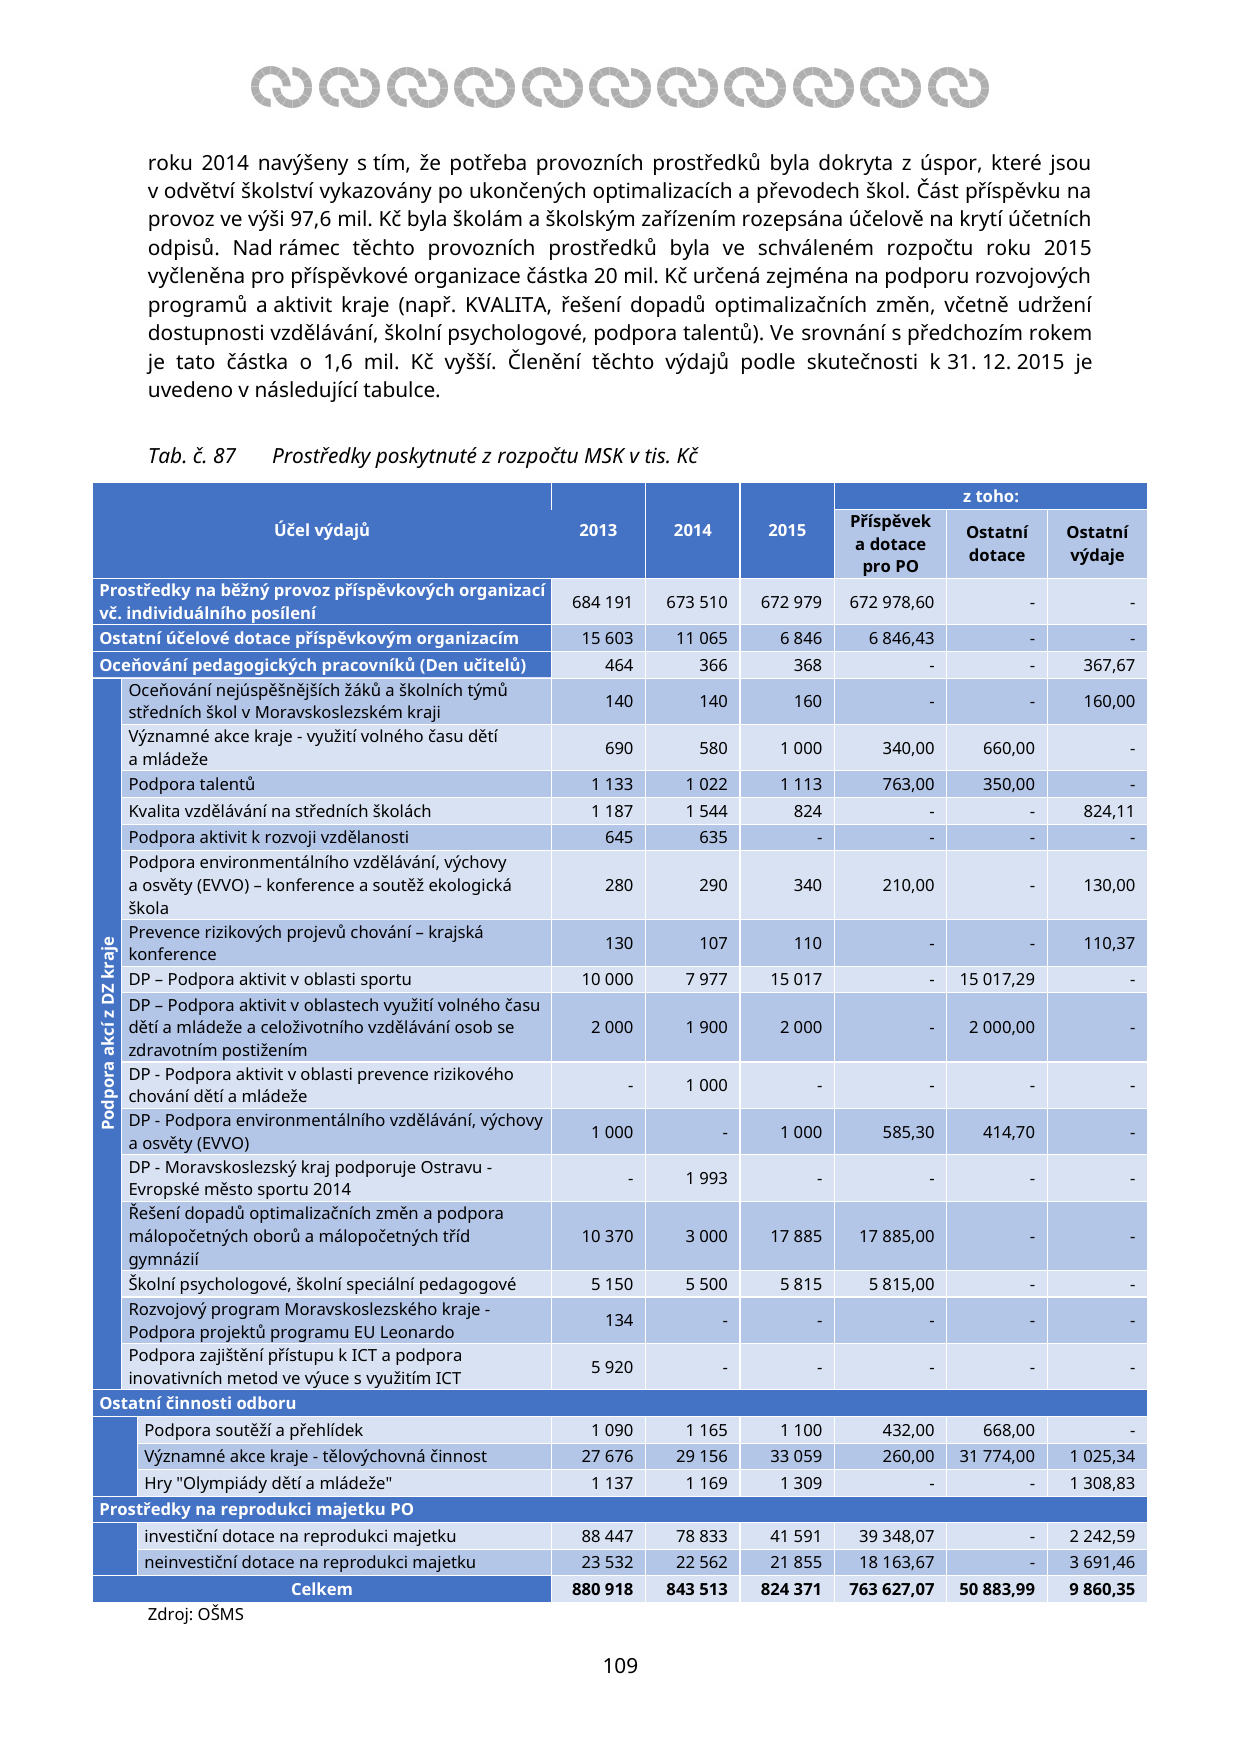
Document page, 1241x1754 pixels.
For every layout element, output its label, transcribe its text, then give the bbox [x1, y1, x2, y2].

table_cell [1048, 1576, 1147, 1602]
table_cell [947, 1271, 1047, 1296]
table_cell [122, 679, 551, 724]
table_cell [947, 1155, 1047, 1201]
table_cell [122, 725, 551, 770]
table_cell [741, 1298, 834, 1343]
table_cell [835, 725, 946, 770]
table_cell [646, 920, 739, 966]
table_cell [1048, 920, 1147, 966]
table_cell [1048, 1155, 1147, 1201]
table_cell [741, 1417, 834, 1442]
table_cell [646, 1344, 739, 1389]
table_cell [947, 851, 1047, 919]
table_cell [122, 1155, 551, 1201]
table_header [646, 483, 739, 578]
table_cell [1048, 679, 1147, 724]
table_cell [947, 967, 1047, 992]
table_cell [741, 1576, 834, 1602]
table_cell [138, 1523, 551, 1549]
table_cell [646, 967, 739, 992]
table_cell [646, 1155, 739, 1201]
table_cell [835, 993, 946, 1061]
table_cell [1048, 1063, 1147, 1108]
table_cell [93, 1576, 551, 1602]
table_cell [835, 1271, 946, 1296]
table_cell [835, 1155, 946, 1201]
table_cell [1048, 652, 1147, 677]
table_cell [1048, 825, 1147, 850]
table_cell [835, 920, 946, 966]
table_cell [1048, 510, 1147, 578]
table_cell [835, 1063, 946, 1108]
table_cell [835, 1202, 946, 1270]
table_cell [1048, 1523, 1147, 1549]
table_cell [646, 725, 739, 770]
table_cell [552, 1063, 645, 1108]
picture [522, 67, 583, 108]
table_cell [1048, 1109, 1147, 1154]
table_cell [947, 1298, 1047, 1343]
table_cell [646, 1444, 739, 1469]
picture [251, 66, 312, 108]
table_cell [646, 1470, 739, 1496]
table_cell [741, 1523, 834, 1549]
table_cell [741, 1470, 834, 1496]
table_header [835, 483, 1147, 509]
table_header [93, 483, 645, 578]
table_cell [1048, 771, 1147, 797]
picture [724, 67, 786, 108]
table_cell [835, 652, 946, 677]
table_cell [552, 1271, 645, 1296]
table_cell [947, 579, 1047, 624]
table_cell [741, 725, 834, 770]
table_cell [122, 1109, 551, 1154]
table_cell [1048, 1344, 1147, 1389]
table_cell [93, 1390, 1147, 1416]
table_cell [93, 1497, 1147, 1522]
picture [657, 67, 718, 108]
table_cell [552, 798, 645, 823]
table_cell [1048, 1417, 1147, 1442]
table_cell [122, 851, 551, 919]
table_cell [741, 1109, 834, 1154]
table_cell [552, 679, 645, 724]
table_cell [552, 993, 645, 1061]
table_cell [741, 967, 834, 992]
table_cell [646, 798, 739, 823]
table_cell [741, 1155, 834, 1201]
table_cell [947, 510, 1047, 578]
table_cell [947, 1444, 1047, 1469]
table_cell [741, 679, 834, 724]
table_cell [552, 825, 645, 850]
text Zdroj: OŠMS [148, 1603, 1092, 1626]
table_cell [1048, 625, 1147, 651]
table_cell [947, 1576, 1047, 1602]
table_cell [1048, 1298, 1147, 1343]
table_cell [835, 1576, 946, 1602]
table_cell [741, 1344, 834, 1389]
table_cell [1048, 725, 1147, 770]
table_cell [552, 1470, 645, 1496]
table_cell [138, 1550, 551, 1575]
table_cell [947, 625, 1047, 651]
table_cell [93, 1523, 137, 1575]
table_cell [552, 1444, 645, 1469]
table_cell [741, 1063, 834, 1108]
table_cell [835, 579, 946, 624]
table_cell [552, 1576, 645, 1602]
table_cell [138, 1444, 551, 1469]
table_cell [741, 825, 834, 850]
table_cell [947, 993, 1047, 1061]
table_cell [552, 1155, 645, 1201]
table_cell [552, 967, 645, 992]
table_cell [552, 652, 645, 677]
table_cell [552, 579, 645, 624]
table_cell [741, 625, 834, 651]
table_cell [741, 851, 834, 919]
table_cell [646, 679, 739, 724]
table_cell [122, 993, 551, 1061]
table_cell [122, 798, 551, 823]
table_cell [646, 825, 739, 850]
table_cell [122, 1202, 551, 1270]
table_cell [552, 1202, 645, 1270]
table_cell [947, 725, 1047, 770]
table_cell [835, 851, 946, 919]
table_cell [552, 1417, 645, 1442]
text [148, 148, 1092, 404]
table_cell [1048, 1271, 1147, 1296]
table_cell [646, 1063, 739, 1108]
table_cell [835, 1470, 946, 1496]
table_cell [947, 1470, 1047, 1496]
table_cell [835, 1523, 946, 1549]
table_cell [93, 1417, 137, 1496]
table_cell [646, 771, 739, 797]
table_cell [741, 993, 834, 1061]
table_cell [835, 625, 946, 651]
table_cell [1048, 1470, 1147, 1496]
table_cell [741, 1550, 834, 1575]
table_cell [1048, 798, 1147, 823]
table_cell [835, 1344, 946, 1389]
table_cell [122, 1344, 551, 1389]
picture [860, 67, 921, 108]
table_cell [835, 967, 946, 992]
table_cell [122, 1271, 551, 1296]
picture [319, 67, 380, 108]
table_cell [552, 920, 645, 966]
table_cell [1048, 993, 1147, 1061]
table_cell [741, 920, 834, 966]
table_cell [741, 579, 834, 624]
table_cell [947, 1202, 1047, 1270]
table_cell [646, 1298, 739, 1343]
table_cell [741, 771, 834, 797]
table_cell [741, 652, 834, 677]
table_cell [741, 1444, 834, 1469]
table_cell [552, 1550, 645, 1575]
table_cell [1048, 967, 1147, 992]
picture [928, 67, 989, 108]
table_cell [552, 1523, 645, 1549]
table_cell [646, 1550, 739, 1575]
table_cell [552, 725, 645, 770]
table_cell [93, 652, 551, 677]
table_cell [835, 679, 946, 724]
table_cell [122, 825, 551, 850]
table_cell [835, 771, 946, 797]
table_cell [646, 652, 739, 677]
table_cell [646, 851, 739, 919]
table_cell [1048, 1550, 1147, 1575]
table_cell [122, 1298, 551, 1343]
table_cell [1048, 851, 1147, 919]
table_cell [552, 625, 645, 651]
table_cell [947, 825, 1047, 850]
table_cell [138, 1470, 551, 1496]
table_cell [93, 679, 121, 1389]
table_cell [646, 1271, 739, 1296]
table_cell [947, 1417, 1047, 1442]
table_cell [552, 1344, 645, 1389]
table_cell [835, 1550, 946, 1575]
picture [793, 67, 854, 108]
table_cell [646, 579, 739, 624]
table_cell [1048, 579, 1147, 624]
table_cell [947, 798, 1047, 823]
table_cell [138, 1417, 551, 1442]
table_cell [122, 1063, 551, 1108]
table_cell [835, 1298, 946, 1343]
text Prostředky poskytnuté z rozpočtu MSK v tis. Kč [148, 441, 1092, 469]
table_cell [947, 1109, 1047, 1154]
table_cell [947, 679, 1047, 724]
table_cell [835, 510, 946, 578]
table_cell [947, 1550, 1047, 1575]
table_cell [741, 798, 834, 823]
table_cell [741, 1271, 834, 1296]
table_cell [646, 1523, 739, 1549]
picture [387, 67, 448, 108]
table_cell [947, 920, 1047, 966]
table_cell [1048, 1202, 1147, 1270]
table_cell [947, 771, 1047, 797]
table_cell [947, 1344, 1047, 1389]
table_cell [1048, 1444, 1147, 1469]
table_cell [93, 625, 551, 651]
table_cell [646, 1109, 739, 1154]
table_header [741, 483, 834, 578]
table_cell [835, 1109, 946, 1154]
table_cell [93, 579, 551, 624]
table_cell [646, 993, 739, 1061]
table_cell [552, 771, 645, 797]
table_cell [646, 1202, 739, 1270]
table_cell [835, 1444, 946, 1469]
picture [454, 67, 515, 108]
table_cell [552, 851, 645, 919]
picture [589, 67, 651, 108]
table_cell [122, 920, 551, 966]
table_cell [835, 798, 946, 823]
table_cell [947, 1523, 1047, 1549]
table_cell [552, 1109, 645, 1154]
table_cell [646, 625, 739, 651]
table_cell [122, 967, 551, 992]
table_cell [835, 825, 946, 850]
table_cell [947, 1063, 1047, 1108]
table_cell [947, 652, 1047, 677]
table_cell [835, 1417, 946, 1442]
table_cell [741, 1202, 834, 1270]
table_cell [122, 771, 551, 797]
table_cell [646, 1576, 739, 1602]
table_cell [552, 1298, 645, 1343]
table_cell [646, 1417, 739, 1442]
